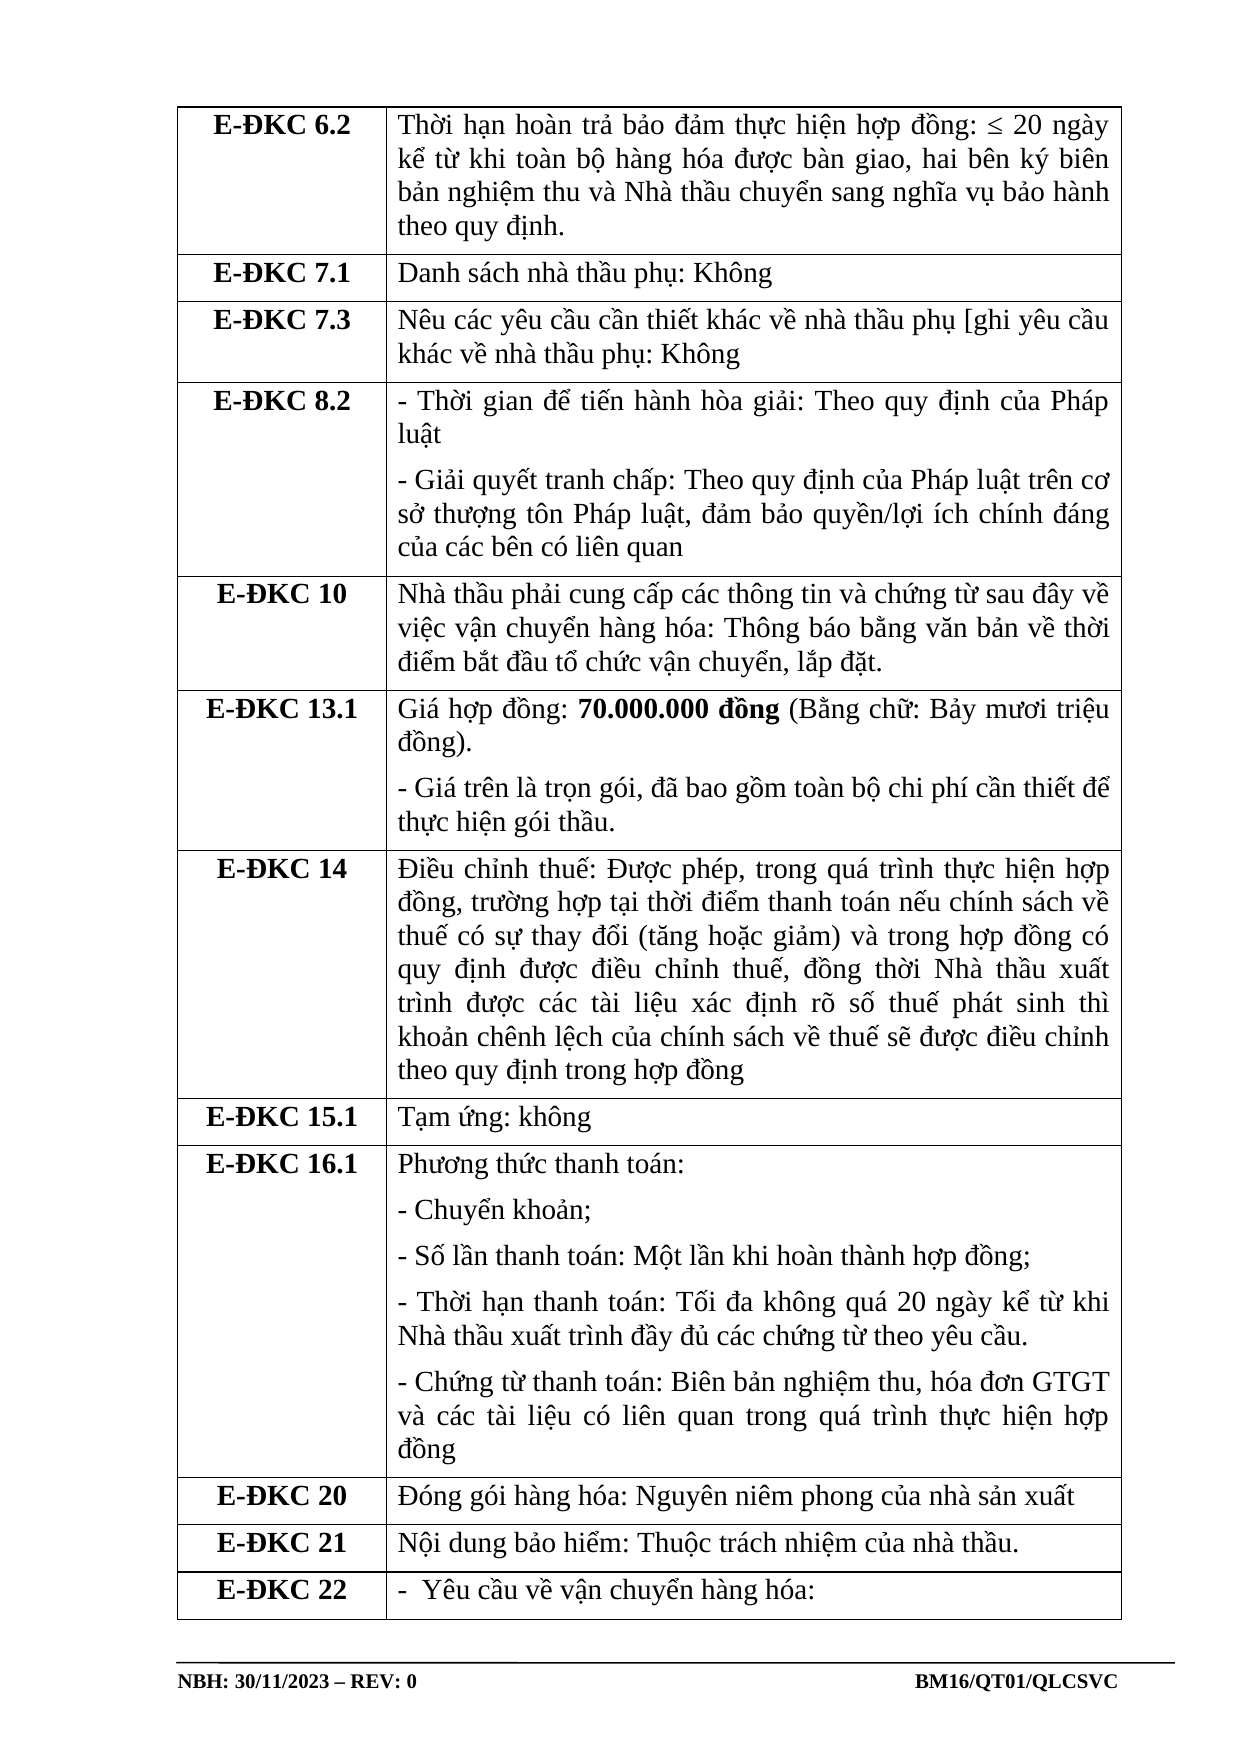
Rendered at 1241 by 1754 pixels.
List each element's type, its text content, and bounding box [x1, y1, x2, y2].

table_cell - Thời gian để tiến hành hòa giải: Theo quy định của Pháp luật - Giải quyết tranh chấp: Theo quy định của Pháp luật trên cơ sở thượng tôn Pháp luật, đảm bảo quyền/lợi ích chính đáng của các bên có liên quan [387, 383, 1121, 576]
table_cell E-ĐKC 21 [178, 1525, 386, 1571]
table_cell Nhà thầu phải cung cấp các thông tin và chứng từ sau đây về việc vận chuyển hàng hóa: Thông báo bằng văn bản về thời điểm bắt đầu tổ chức vận chuyển, lắp đặt. [387, 577, 1121, 690]
table_cell Thời hạn hoàn trả bảo đảm thực hiện hợp đồng: ≤ 20 ngày kể từ khi toàn bộ hàng hóa được bàn giao, hai bên ký biên bản nghiệm thu và Nhà thầu chuyển sang nghĩa vụ bảo hành theo quy định. [387, 108, 1121, 254]
table_cell Phương thức thanh toán: - Chuyển khoản; - Số lần thanh toán: Một lần khi hoàn thành hợp đồng; - Thời hạn thanh toán: Tối đa không quá 20 ngày kể từ khi Nhà thầu xuất trình đầy đủ các chứng từ theo yêu cầu. - Chứng từ thanh toán: Biên bản nghiệm thu, hóa đơn GTGT và các tài liệu có liên quan trong quá trình thực hiện hợp đồng [387, 1146, 1121, 1477]
table_cell Tạm ứng: không [387, 1099, 1121, 1145]
table_cell E-ĐKC 13.1 [178, 691, 386, 850]
table_cell E-ĐKC 15.1 [178, 1099, 386, 1145]
table_cell Nội dung bảo hiểm: Thuộc trách nhiệm của nhà thầu. [387, 1525, 1121, 1571]
table_cell Điều chỉnh thuế: Được phép, trong quá trình thực hiện hợp đồng, trường hợp tại thời điểm thanh toán nếu chính sách về thuế có sự thay đổi (tăng hoặc giảm) và trong hợp đồng có quy định được điều chỉnh thuế, đồng thời Nhà thầu xuất trình được các tài liệu xác định rõ số thuế phát sinh thì khoản chênh lệch của chính sách về thuế sẽ được điều chỉnh theo quy định trong hợp đồng [387, 851, 1121, 1098]
table_cell Danh sách nhà thầu phụ: Không [387, 255, 1121, 301]
table_cell Đóng gói hàng hóa: Nguyên niêm phong của nhà sản xuất [387, 1478, 1121, 1524]
table_cell E-ĐKC 8.2 [178, 383, 386, 576]
table_cell E-ĐKC 6.2 [178, 108, 386, 254]
table_cell E-ĐKC 22 [178, 1573, 386, 1618]
table_cell E-ĐKC 7.1 [178, 255, 386, 301]
table_cell Nêu các yêu cầu cần thiết khác về nhà thầu phụ [ghi yêu cầu khác về nhà thầu phụ: Không [387, 302, 1121, 382]
table_cell E-ĐKC 14 [178, 851, 386, 1098]
table_cell Giá hợp đồng: 70.000.000 đồng (Bằng chữ: Bảy mươi triệu đồng). - Giá trên là trọn gói, đã bao gồm toàn bộ chi phí cần thiết để thực hiện gói thầu. [387, 691, 1121, 850]
table_cell E-ĐKC 7.3 [178, 302, 386, 382]
table_cell E-ĐKC 20 [178, 1478, 386, 1524]
table_cell E-ĐKC 10 [178, 577, 386, 690]
table_cell E-ĐKC 16.1 [178, 1146, 386, 1477]
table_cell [387, 1573, 1121, 1618]
